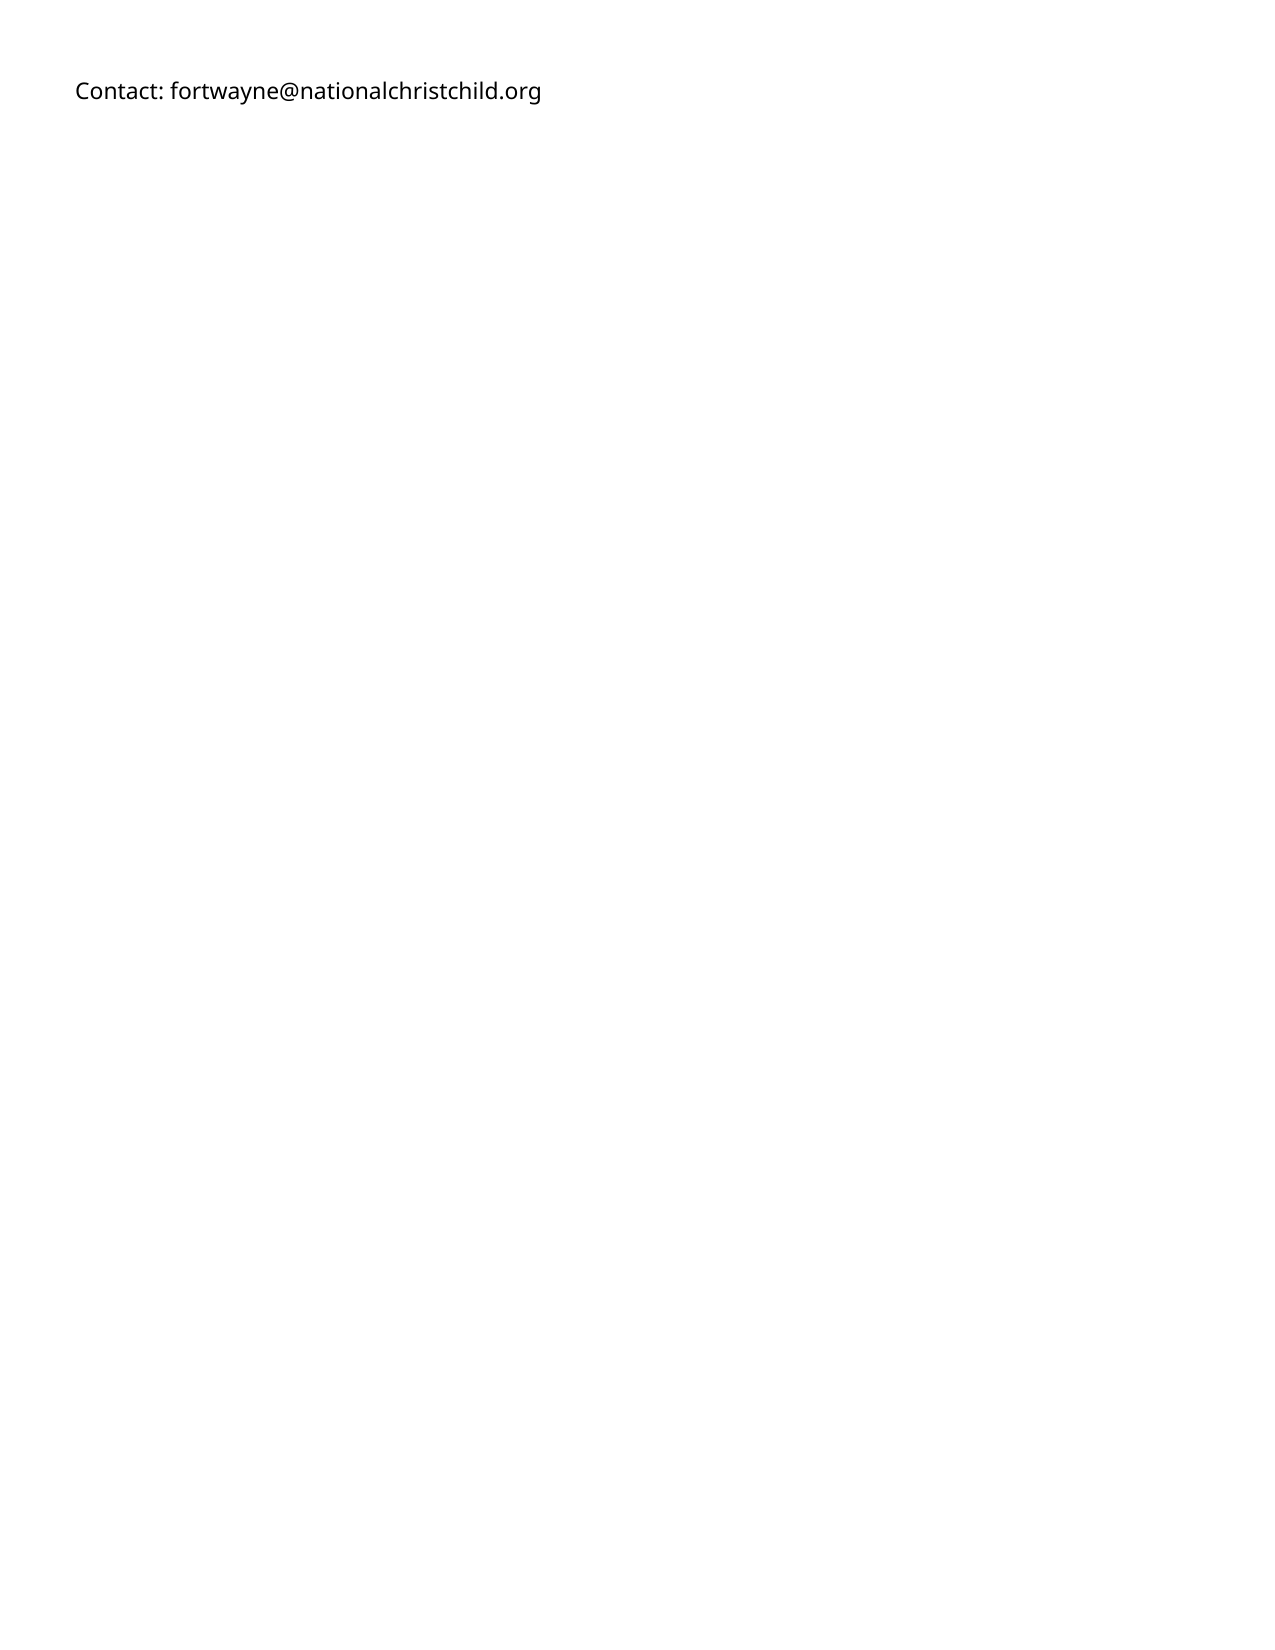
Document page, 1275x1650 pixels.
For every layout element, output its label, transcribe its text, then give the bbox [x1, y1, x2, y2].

text Contact: fortwayne@nationalchristchild.org [75, 75, 1200, 106]
